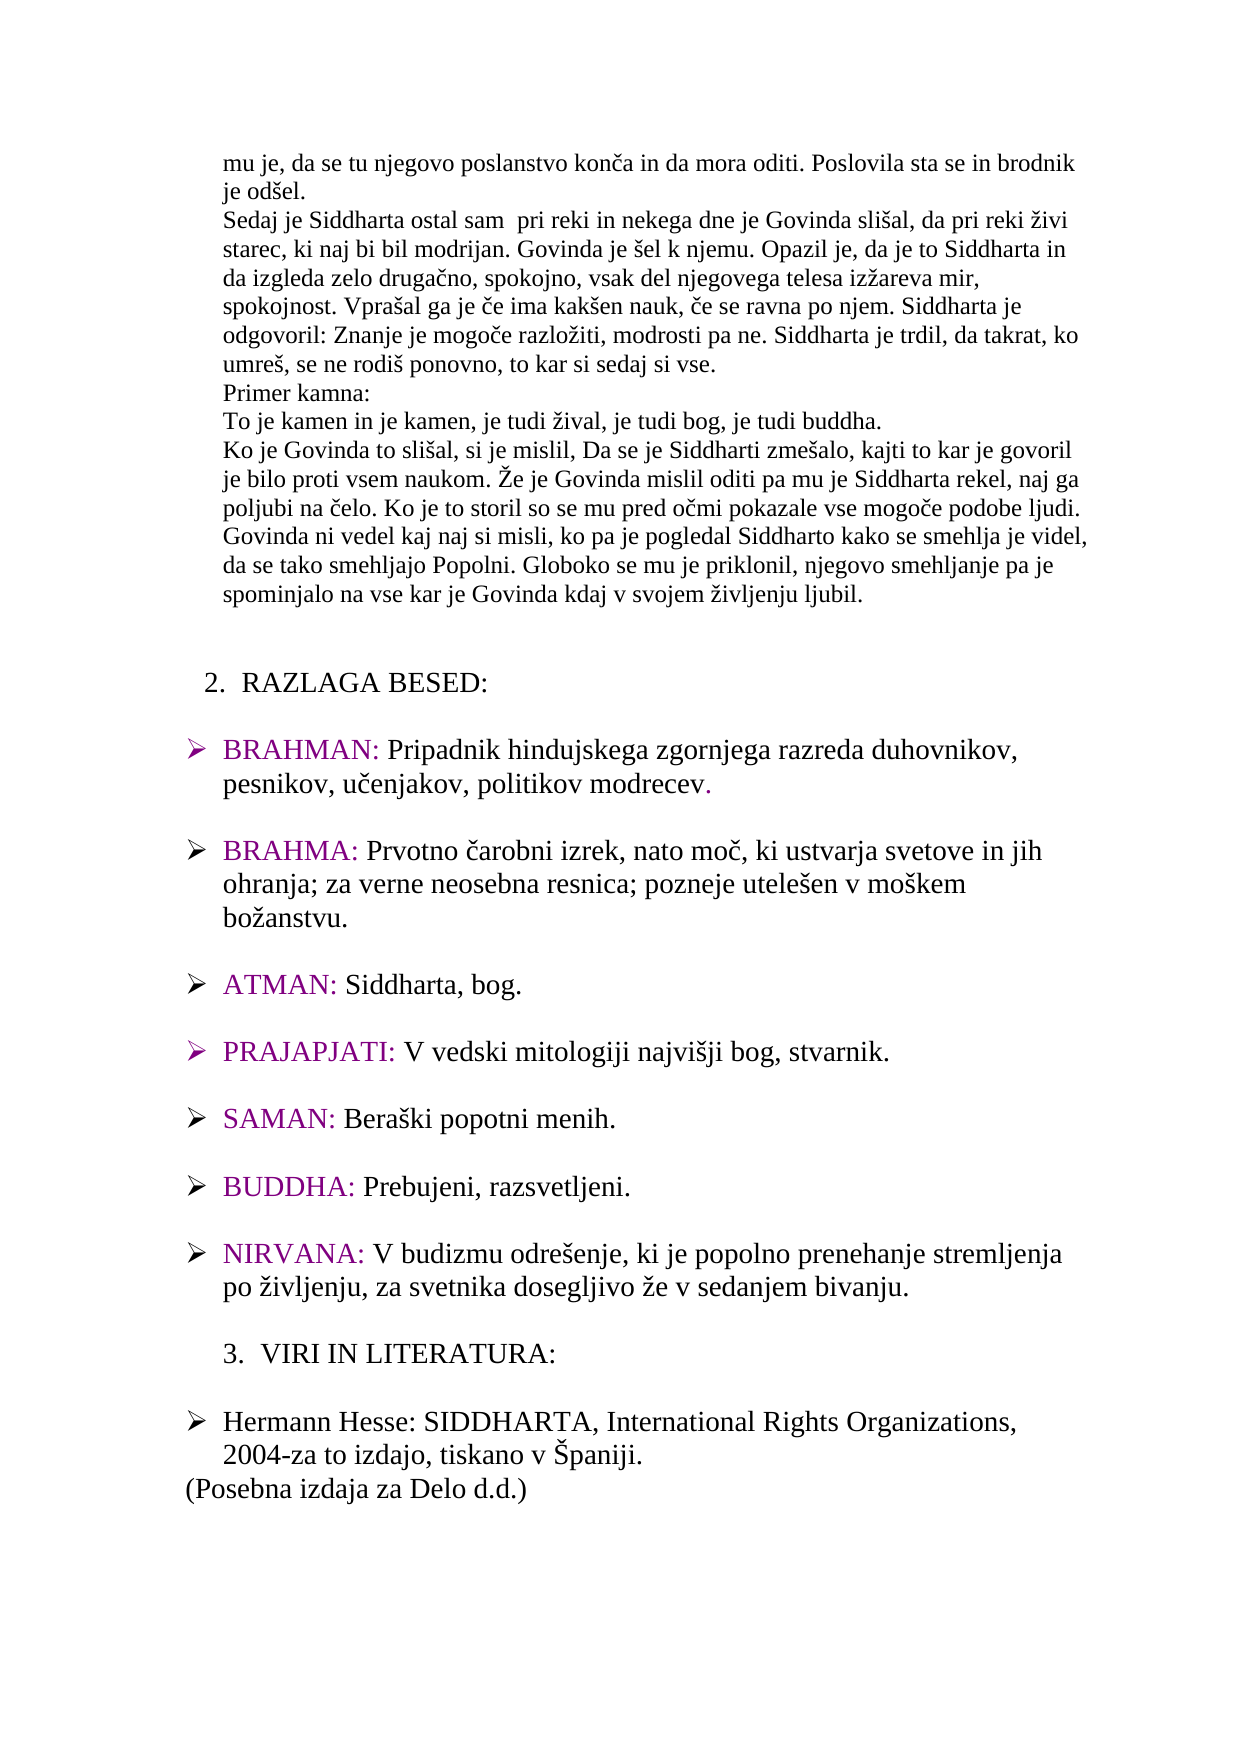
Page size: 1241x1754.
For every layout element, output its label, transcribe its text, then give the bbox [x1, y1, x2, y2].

text Sedaj je Siddharta ostal sam pri reki in nekega dne je Govinda slišal, da pri reki živi starec, ki naj bi bil modrijan. Govinda je šel k njemu. Opazil je, da je to Siddharta in da izgleda zelo drugačno, spokojno, vsak del njegovega telesa izžareva mir, spokojnost. Vprašal ga je če ima kakšen nauk, če se ravna po njem. Siddharta je odgovoril: Znanje je mogoče razložiti, modrosti pa ne. Siddharta je trdil, da takrat, ko umreš, se ne rodiš ponovno, to kar si sedaj si vse. [223, 205, 1093, 378]
text To je kamen in je kamen, je tudi žival, je tudi bog, je tudi buddha. [223, 406, 1093, 435]
text Ko je Govinda to slišal, si je mislil, Da se je Siddharti zmešalo, kajti to kar je govoril je bilo proti vsem naukom. Že je Govinda mislil oditi pa mu je Siddharta rekel, naj ga poljubi na čelo. Ko je to storil so se mu pred očmi pokazale vse mogoče podobe ljudi. Govinda ni vedel kaj naj si misli, ko pa je pogledal Siddharto kako se smehlja je videl, da se tako smehljajo Popolni. Globoko se mu je priklonil, njegovo smehljanje pa je spominjalo na vse kar je Govinda kdaj v svojem življenju ljubil. [223, 435, 1093, 608]
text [223, 148, 1093, 205]
list BRAHMA: Prvotno čarobni izrek, nato moč, ki ustvarja svetove in jih ohranja; za verne neosebna resnica; pozneje utelešen v moškem božanstvu. [185, 833, 1093, 934]
list PRAJAPJATI: V vedski mitologiji najvišji bog, stvarnik. [185, 1034, 1093, 1068]
list VIRI IN LITERATURA: [223, 1337, 1093, 1370]
list Hermann Hesse: SIDDHARTA, International Rights Organizations, 2004-za to izdajo, tiskano v Španiji. [185, 1404, 1093, 1471]
list BUDDHA: Prebujeni, razsvetljeni. [185, 1169, 1093, 1202]
list BRAHMAN: Pripadnik hindujskega zgornjega razreda duhovnikov, pesnikov, učenjakov, politikov modrecev. [185, 732, 1093, 799]
text Primer kamna: [223, 378, 1093, 406]
list ATMAN: Siddharta, bog. [185, 967, 1093, 1001]
list NIRVANA: V budizmu odrešenje, ki je popolno prenehanje stremljenja po življenju, za svetnika dosegljivo že v sedanjem bivanju. [185, 1236, 1093, 1303]
list SAMAN: Beraški popotni menih. [185, 1102, 1093, 1135]
list RAZLAGA BESED: [204, 665, 1093, 699]
text (Posebna izdaja za Delo d.d.) [185, 1471, 1093, 1504]
